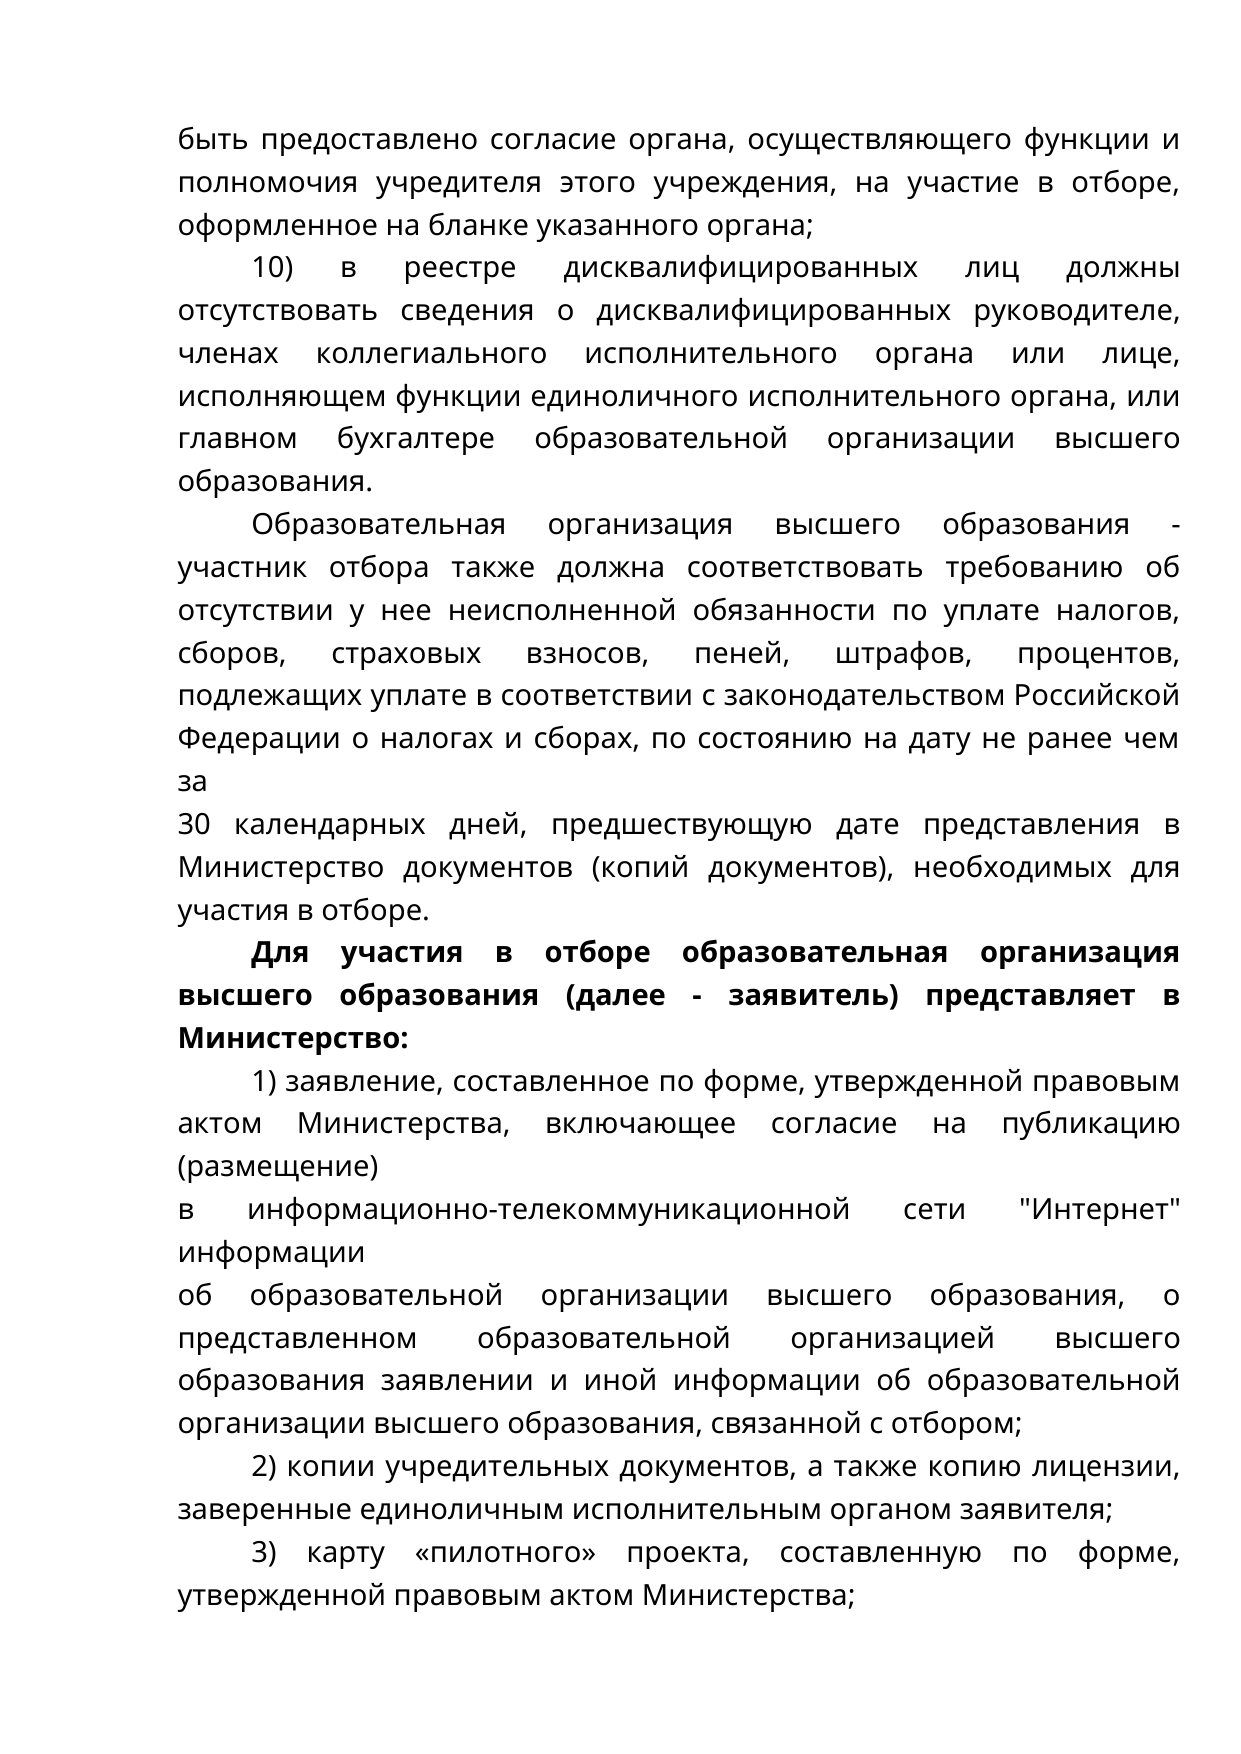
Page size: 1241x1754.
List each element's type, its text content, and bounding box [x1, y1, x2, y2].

list 3) карту «пилотного» проекта, составленную по форме, утвержденной правовым актом Министерства; [177, 1531, 1181, 1613]
list Образовательная организация высшего образования - участник отбора также должна соответствовать требованию об отсутствии у нее неисполненной обязанности по уплате налогов, сборов, страховых взносов, пеней, штрафов, процентов, подлежащих уплате в соответствии с законодательством Российской Федерации о налогах и сборах, по состоянию на дату не ранее чем за 30 календарных дней, предшествующую дате представления в Министерство документов (копий документов), необходимых для участия в отборе. [177, 503, 1181, 928]
list 2) копии учредительных документов, а также копию лицензии, заверенные единоличным исполнительным органом заявителя; [177, 1445, 1181, 1528]
list Для участия в отборе образовательная организация высшего образования (далее - заявитель) представляет в Министерство: [177, 932, 1181, 1057]
list 1) заявление, составленное по форме, утвержденной правовым актом Министерства, включающее согласие на публикацию (размещение) в информационно-телекоммуникационной сети "Интернет" информации об образовательной организации высшего образования, о представленном образовательной организацией высшего образования заявлении и иной информации об образовательной организации высшего образования, связанной с отбором; [177, 1060, 1181, 1442]
list 10) в реестре дисквалифицированных лиц должны отсутствовать сведения о дисквалифицированных руководителе, членах коллегиального исполнительного органа или лице, исполняющем функции единоличного исполнительного органа, или главном бухгалтере образовательной организации высшего образования. [177, 247, 1181, 500]
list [177, 118, 1181, 243]
